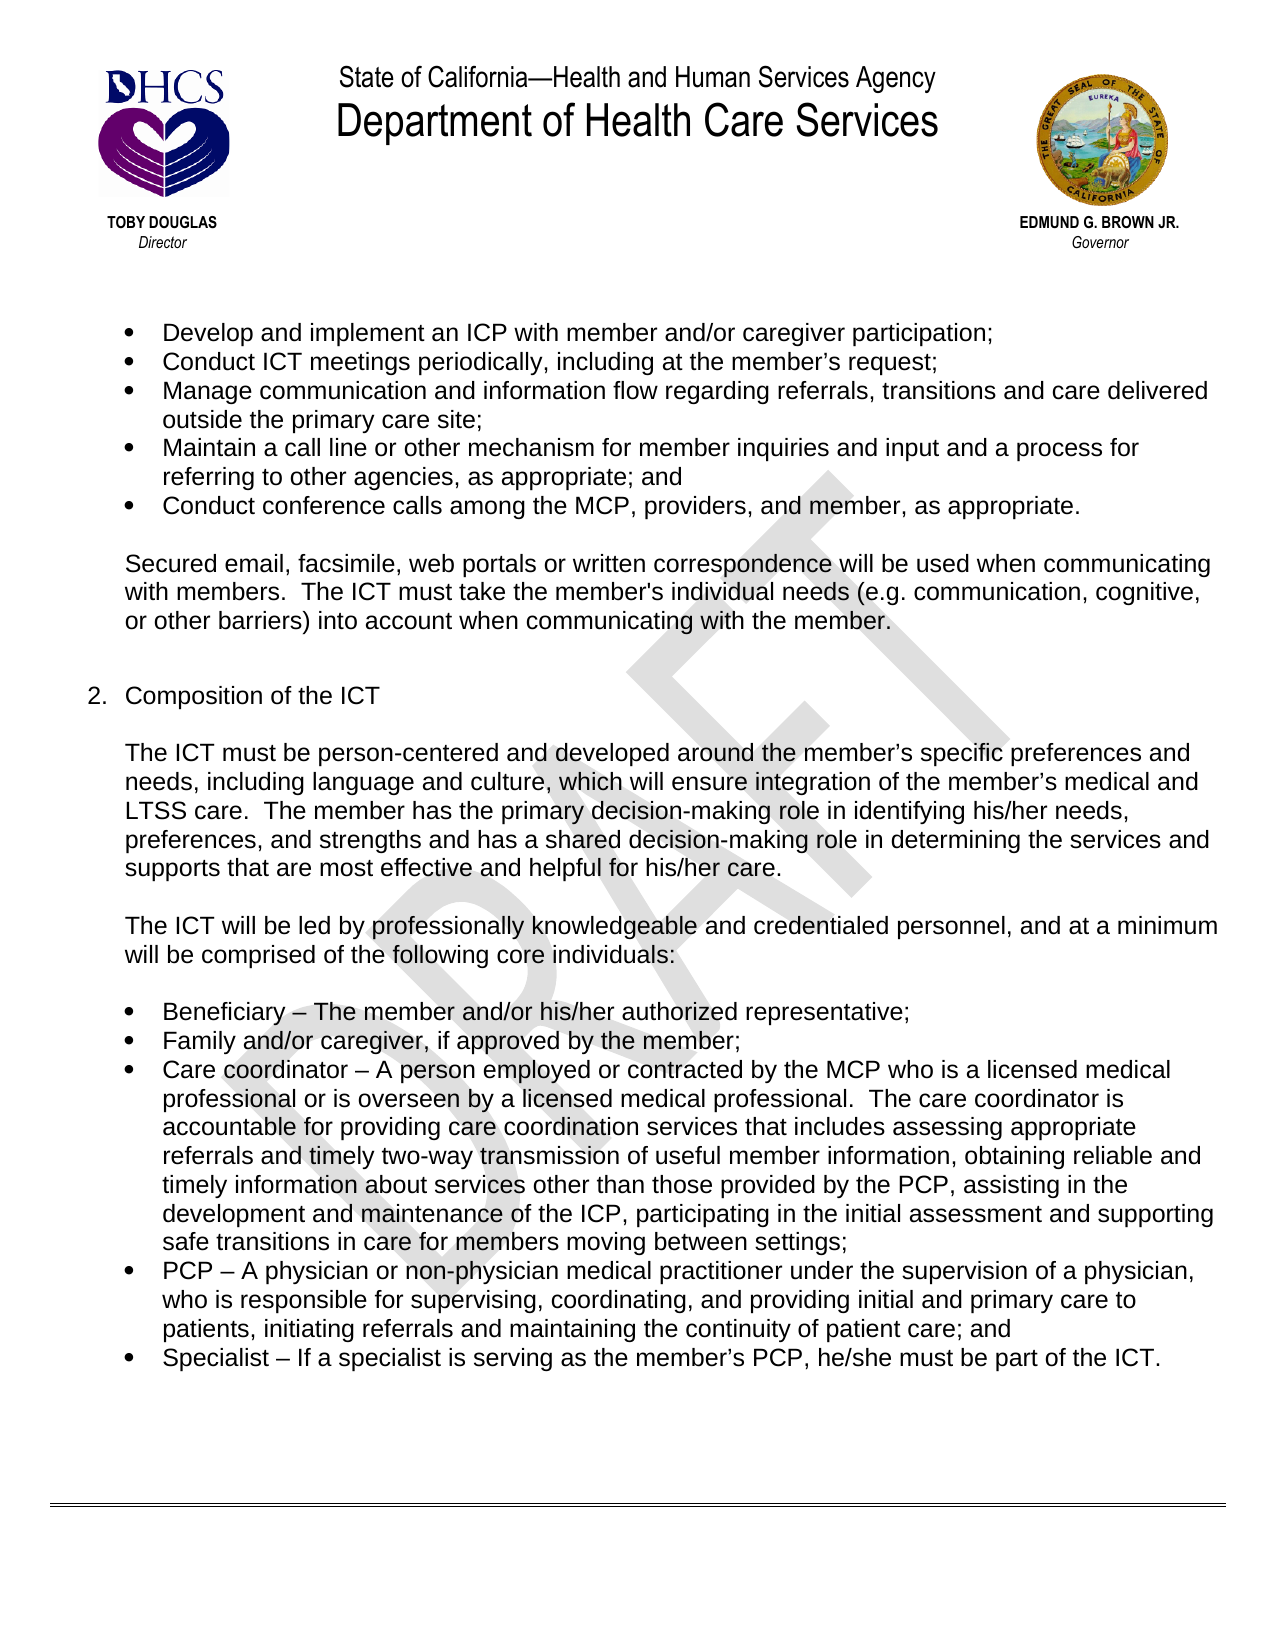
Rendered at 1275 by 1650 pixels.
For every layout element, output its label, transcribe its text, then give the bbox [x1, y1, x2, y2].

list The ICT will be led by professionally knowledgeable and credentialed personnel, and at a minimum will be comprised of the following core individuals: [124, 911, 1226, 968]
list Conduct ICT meetings periodically, including at the member’s request; [124, 347, 1226, 376]
list Develop and implement an ICP with member and/or caregiver participation; [124, 318, 1226, 347]
list Maintain a call line or other mechanism for member inquiries and input and a process for referring to other agencies, as appropriate; and [124, 433, 1226, 491]
list The ICT must be person-centered and developed around the member’s specific preferences and needs, including language and culture, which will ensure integration of the member’s medical and LTSS care. The member has the primary decision-making role in identifying his/her needs, preferences, and strengths and has a shared decision-making role in determining the services and supports that are most effective and helpful for his/her care. [124, 738, 1226, 882]
list PCP – A physician or non-physician medical practitioner under the supervision of a physician, who is responsible for supervising, coordinating, and providing initial and primary care to patients, initiating referrals and maintaining the continuity of patient care; and [124, 1256, 1226, 1342]
picture [98, 70, 230, 197]
list Conduct conference calls among the MCP, providers, and member, as appropriate. [124, 491, 1226, 520]
list Manage communication and information flow regarding referrals, transitions and care delivered outside the primary care site; [124, 376, 1226, 433]
picture [1036, 74, 1168, 206]
text Secured email, facsimile, web portals or written correspondence will be used when communicating with members. The ICT must take the member's individual needs (e.g. communication, cognitive, or other barriers) into account when communicating with the member. [124, 548, 1226, 635]
list Composition of the ICT [87, 681, 1226, 709]
list Care coordinator – A person employed or contracted by the MCP who is a licensed medical professional or is overseen by a licensed medical professional. The care coordinator is accountable for providing care coordination services that includes assessing appropriate referrals and timely two-way transmission of useful member information, obtaining reliable and timely information about services other than those provided by the PCP, assisting in the development and maintenance of the ICP, participating in the initial assessment and supporting safe transitions in care for members moving between settings; [124, 1055, 1226, 1256]
list Beneficiary – The member and/or his/her authorized representative; [124, 997, 1226, 1026]
list Family and/or caregiver, if approved by the member; [124, 1026, 1226, 1055]
list Specialist – If a specialist is serving as the member’s PCP, he/she must be part of the ICT. [124, 1342, 1226, 1371]
